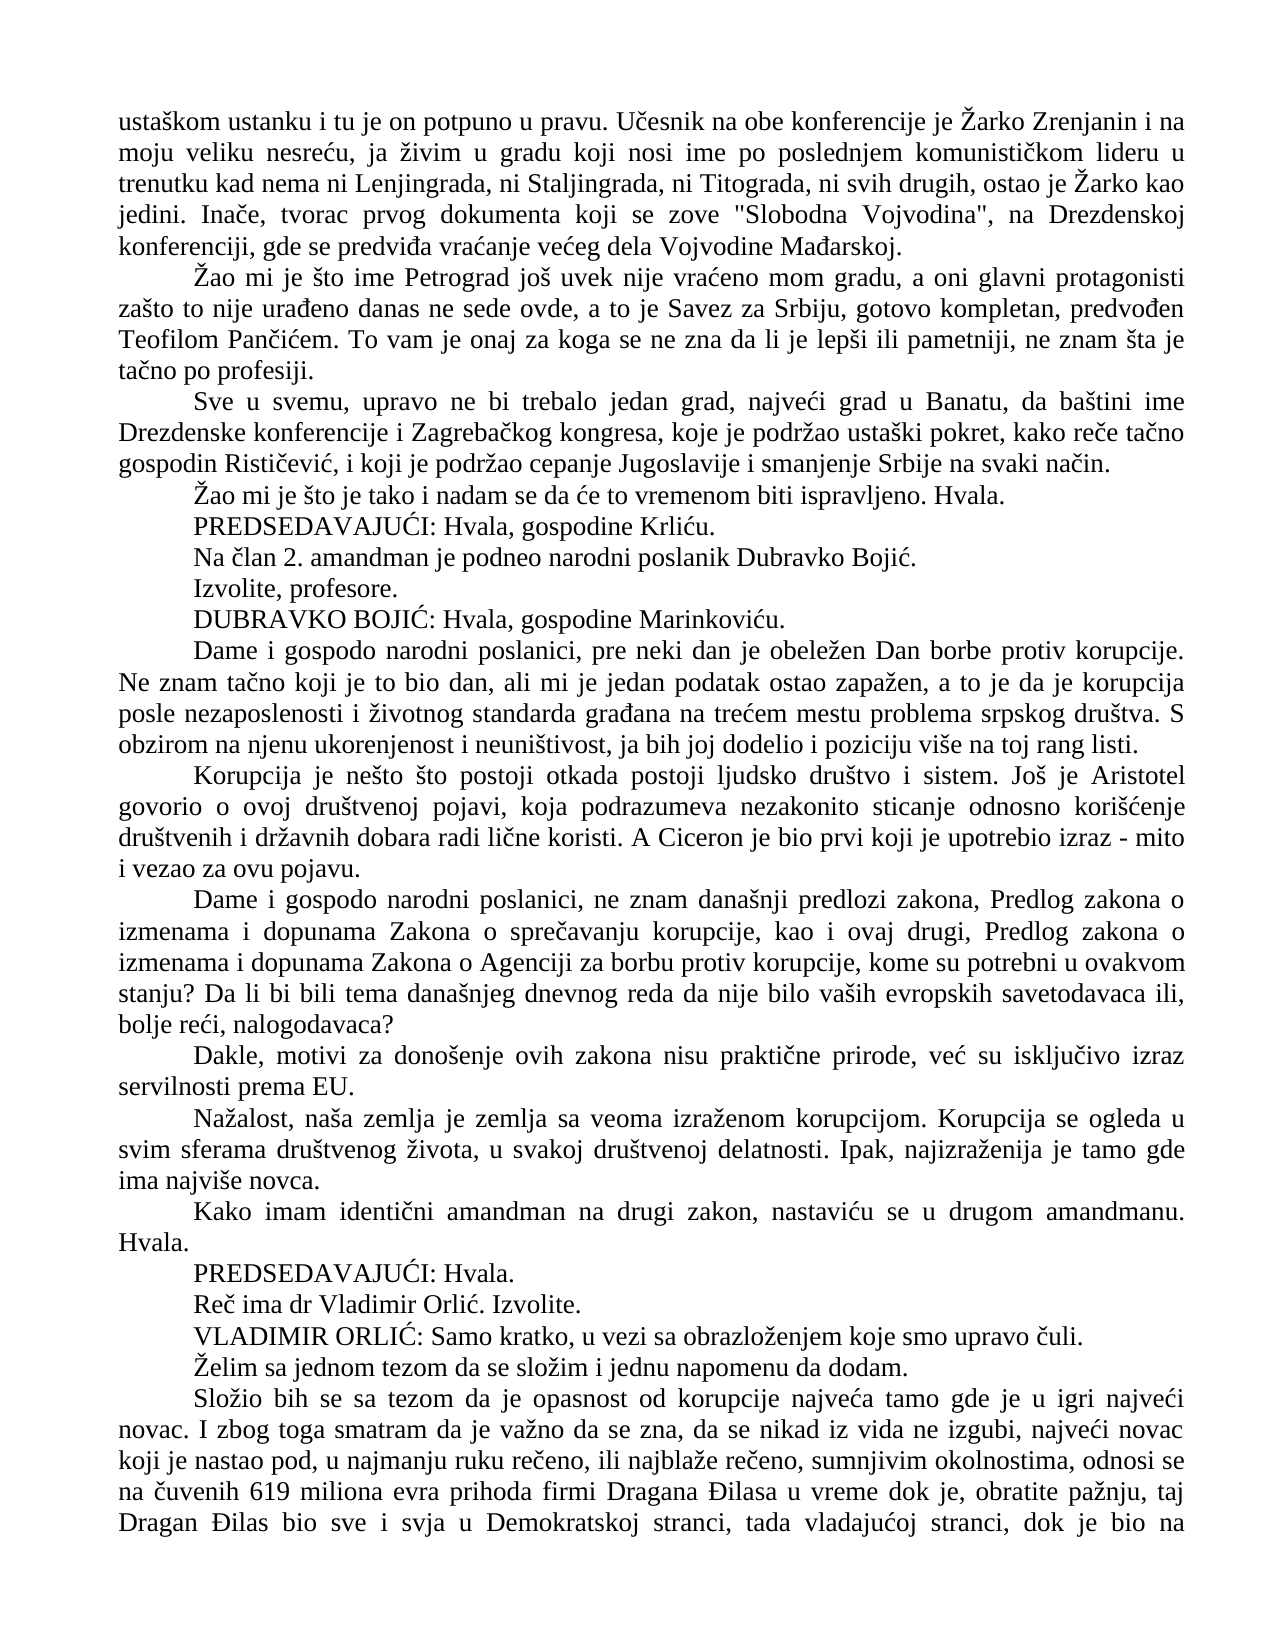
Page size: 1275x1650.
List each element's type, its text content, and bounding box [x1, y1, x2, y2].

text PREDSEDAVAJUĆI: Hvala, gospodine Krliću. [118, 510, 1186, 541]
text Sve u svemu, upravo ne bi trebalo jedan grad, najveći grad u Banatu, da baštini ime Drezdenske konferencije i Zagrebačkog kongresa, koje je podržao ustaški pokret, kako reče tačno gospodin Rističević, i koji je podržao cepanje Jugoslavije i smanjenje Srbije na svaki način. [118, 385, 1186, 479]
text Izvolite, profesore. [118, 572, 1186, 603]
text Žao mi je što ime Petrograd još uvek nije vraćeno mom gradu, a oni glavni protagonisti zašto to nije urađeno danas ne sede ovde, a to je Savez za Srbiju, gotovo kompletan, predvođen Teofilom Pančićem. To vam je onaj za koga se ne zna da li je lepši ili pametniji, ne znam šta je tačno po profesiji. [118, 261, 1186, 385]
text Nažalost, naša zemlja je zemlja sa veoma izraženom korupcijom. Korupcija se ogleda u svim sferama društvenog života, u svakoj društvenoj delatnosti. Ipak, najizraženija je tamo gde ima najviše novca. [118, 1102, 1186, 1195]
text Kako imam identični amandman na drugi zakon, nastaviću se u drugom amandmanu. Hvala. [118, 1195, 1186, 1257]
text Dakle, motivi za donošenje ovih zakona nisu praktične prirode, već su isključivo izraz servilnosti prema EU. [118, 1039, 1186, 1102]
text Korupcija je nešto što postoji otkada postoji ljudsko društvo i sistem. Još je Aristotel govorio o ovoj društvenoj pojavi, koja podrazumeva nezakonito sticanje odnosno korišćenje društvenih i državnih dobara radi lične koristi. A Ciceron je bio prvi koji je upotrebio izraz - mito i vezao za ovu pojavu. [118, 759, 1186, 884]
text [118, 105, 1186, 261]
text VLADIMIR ORLIĆ: Samo kratko, u vezi sa obrazloženjem koje smo upravo čuli. [118, 1320, 1186, 1351]
text Želim sa jednom tezom da se složim i jednu napomenu da dodam. [118, 1351, 1186, 1382]
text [118, 1382, 1186, 1538]
text Reč ima dr Vladimir Orlić. Izvolite. [118, 1288, 1186, 1320]
text Na član 2. amandman je podneo narodni poslanik Dubravko Bojić. [118, 541, 1186, 572]
text Dame i gospodo narodni poslanici, ne znam današnji predlozi zakona, Predlog zakona o izmenama i dopunama Zakona o sprečavanju korupcije, kao i ovaj drugi, Predlog zakona o izmenama i dopunama Zakona o Agenciji za borbu protiv korupcije, kome su potrebni u ovakvom stanju? Da li bi bili tema današnjeg dnevnog reda da nije bilo vaših evropskih savetodavaca ili, bolje reći, nalogodavaca? [118, 884, 1186, 1039]
text Dame i gospodo narodni poslanici, pre neki dan je obeležen Dan borbe protiv korupcije. Ne znam tačno koji je to bio dan, ali mi je jedan podatak ostao zapažen, a to je da je korupcija posle nezaposlenosti i životnog standarda građana na trećem mestu problema srpskog društva. S obzirom na njenu ukorenjenost i neuništivost, ja bih joj dodelio i poziciju više na toj rang listi. [118, 634, 1186, 759]
text Žao mi je što je tako i nadam se da će to vremenom biti ispravljeno. Hvala. [118, 479, 1186, 510]
text PREDSEDAVAJUĆI: Hvala. [118, 1257, 1186, 1288]
text DUBRAVKO BOJIĆ: Hvala, gospodine Marinkoviću. [118, 603, 1186, 634]
